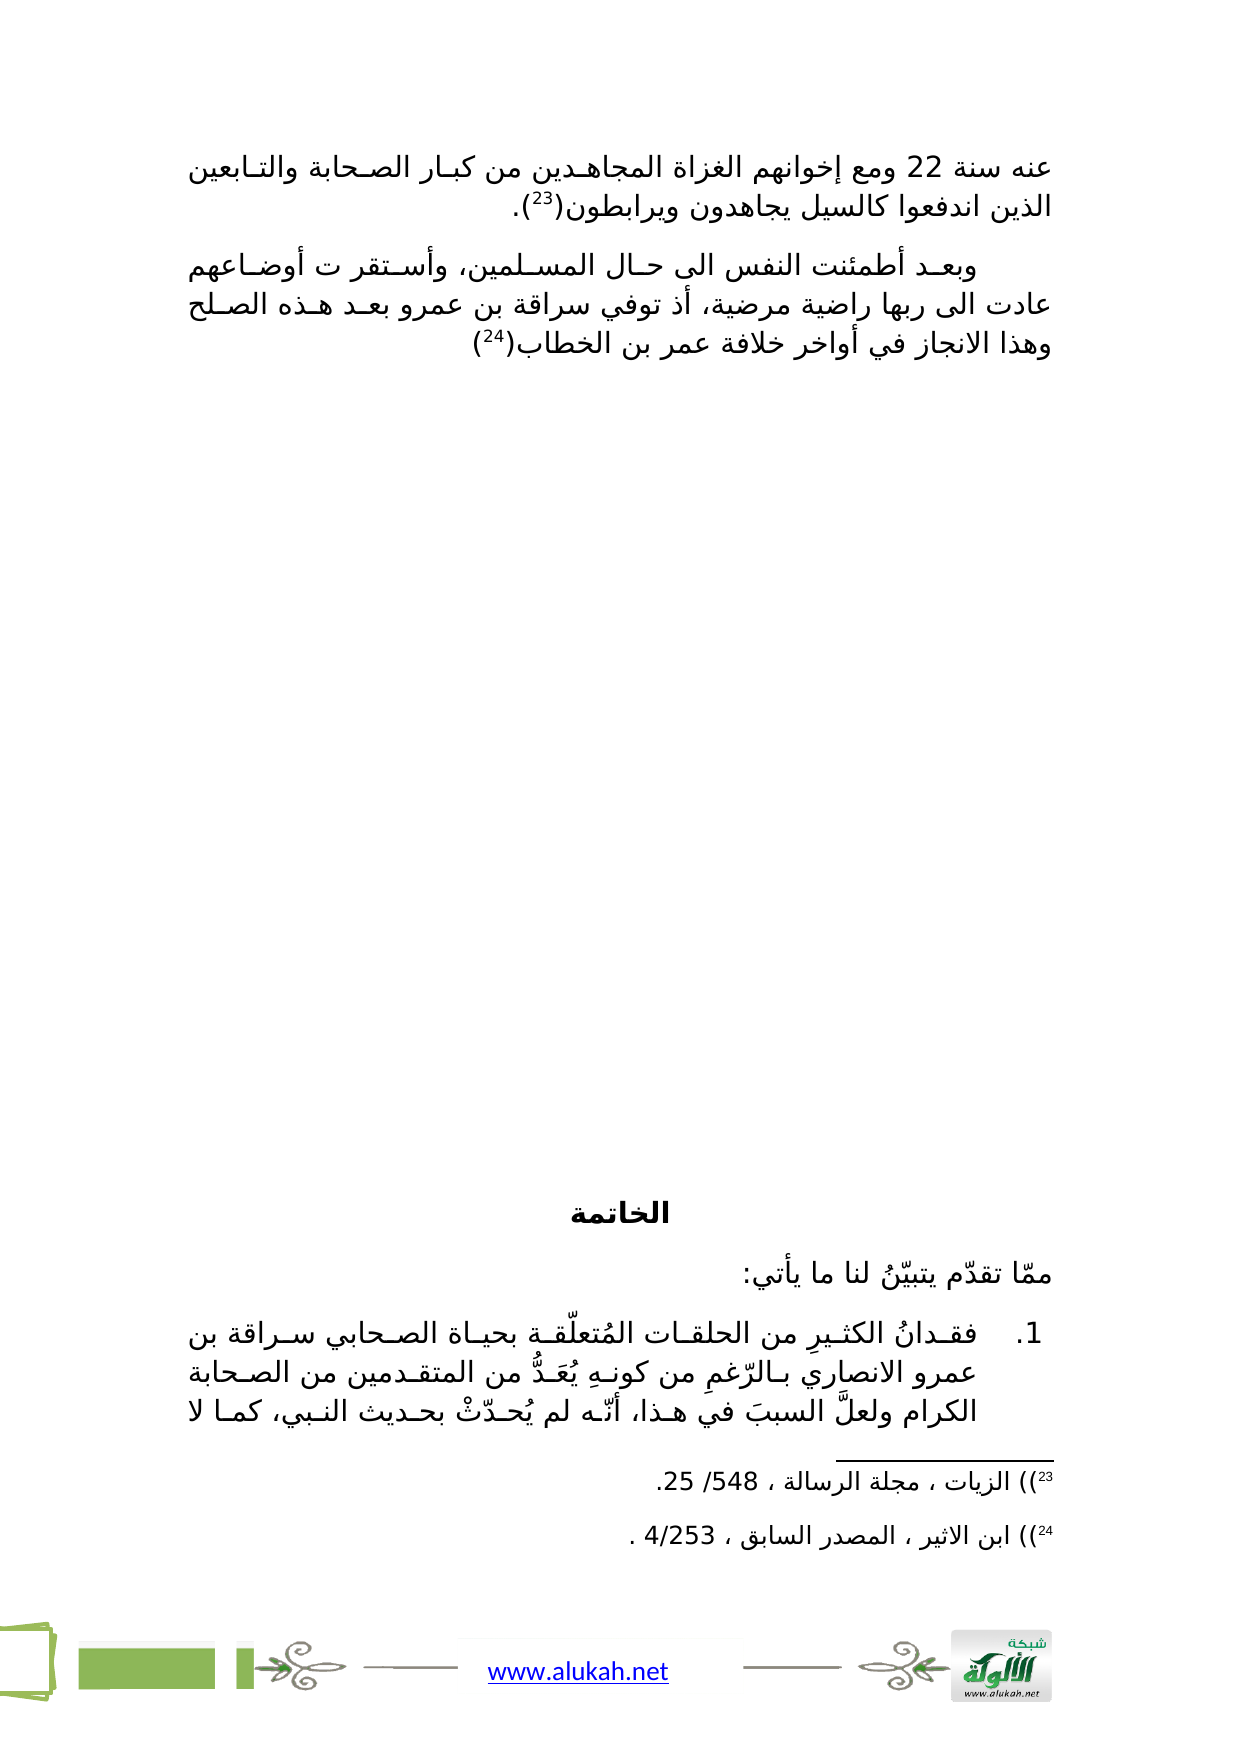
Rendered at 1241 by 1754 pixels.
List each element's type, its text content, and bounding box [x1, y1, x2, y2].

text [187, 150, 1053, 223]
text ممّا تقدّم يتبيّنُ لنا ما يأتي: [187, 1256, 1053, 1290]
text الخاتمة [187, 1197, 1053, 1231]
text وبعد أطمئنت النفس الى حال المسلمين، وأستقر ت أوضاعهم عادت الى ربها راضية مرضية، أذ توفي سراقة بن عمرو بعد هذه الصلح وهذا الانجاز في أواخر خلافة عمر بن الخطاب() [187, 249, 1053, 361]
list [187, 1316, 1015, 1428]
picture [77, 1627, 1053, 1709]
picture [466, 1648, 684, 1703]
